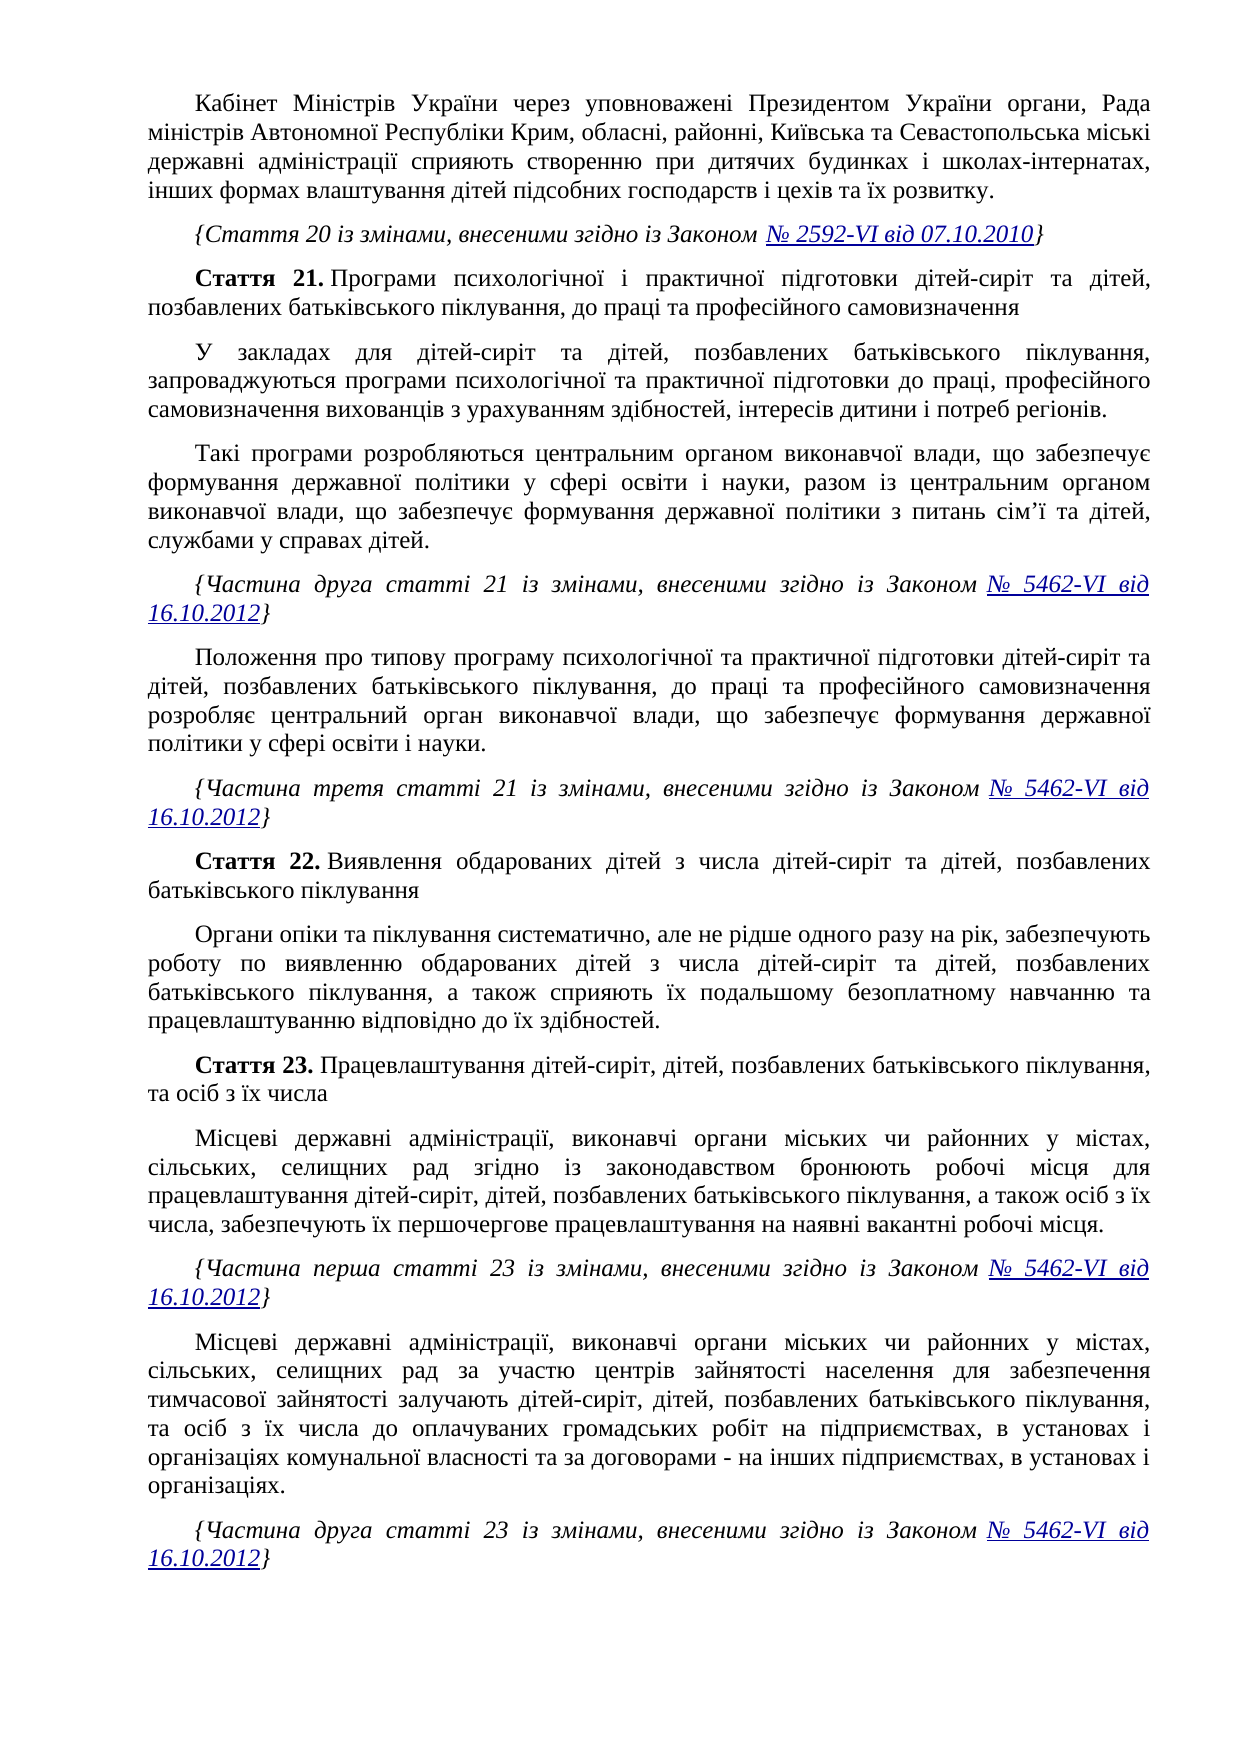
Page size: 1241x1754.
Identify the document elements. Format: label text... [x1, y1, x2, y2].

text Кабінет Міністрів України через уповноважені Президентом України органи, Рада міністрів Автономної Республіки Крим, обласні, районні, Київська та Севастопольська міські державні адміністрації сприяють створенню при дитячих будинках і школах-інтернатах, інших формах влаштування дітей підсобних господарств і цехів та їх розвитку. [148, 88, 1152, 203]
text Стаття 22. Виявлення обдарованих дітей з числа дітей-сиріт та дітей, позбавлених батьківського піклування [148, 846, 1152, 903]
text У закладах для дітей-сиріт та дітей, позбавлених батьківського піклування, запроваджуються програми психологічної та практичної підготовки до праці, професійного самовизначення вихованців з урахуванням здібностей, інтересів дитини і потреб регіонів. [148, 337, 1152, 423]
text Положення про типову програму психологічної та практичної підготовки дітей-сиріт та дітей, позбавлених батьківського піклування, до праці та професійного самовизначення розробляє центральний орган виконавчої влади, що забезпечує формування державної політики у сфері освіти і науки. [148, 642, 1152, 757]
text Місцеві державні адміністрації, виконавчі органи міських чи районних у містах, сільських, селищних рад згідно із законодавством бронюють робочі місця для працевлаштування дітей-сиріт, дітей, позбавлених батьківського піклування, а також осіб з їх числа, забезпечують їх першочергове працевлаштування на наявні вакантні робочі місця. [148, 1123, 1152, 1238]
text {Стаття 20 із змінами, внесеними згідно із Законом № 2592-VI від 07.10.2010} [148, 219, 1152, 248]
text Місцеві державні адміністрації, виконавчі органи міських чи районних у містах, сільських, селищних рад за участю центрів зайнятості населення для забезпечення тимчасової зайнятості залучають дітей-сиріт, дітей, позбавлених батьківського піклування, та осіб з їх числа до оплачуваних громадських робіт на підприємствах, в установах і організаціях комунальної власності та за договорами - на інших підприємствах, в установах і організаціях. [148, 1327, 1152, 1499]
text Органи опіки та піклування систематично, але не рідше одного разу на рік, забезпечують роботу по виявленню обдарованих дітей з числа дітей-сиріт та дітей, позбавлених батьківського піклування, а також сприяють їх подальшому безоплатному навчанню та працевлаштуванню відповідно до їх здібностей. [148, 919, 1152, 1034]
text Такі програми розробляються центральним органом виконавчої влади, що забезпечує формування державної політики у сфері освіти і науки, разом із центральним органом виконавчої влади, що забезпечує формування державної політики з питань сім’ї та дітей, службами у справах дітей. [148, 438, 1152, 553]
text Стаття 23. Працевлаштування дітей-сиріт, дітей, позбавлених батьківського піклування, та осіб з їх числа [148, 1050, 1152, 1107]
text Стаття 21. Програми психологічної і практичної підготовки дітей-сиріт та дітей, позбавлених батьківського піклування, до праці та професійного самовизначення [148, 263, 1152, 321]
text {Частина третя статті 21 із змінами, внесеними згідно із Законом № 5462-VI від 16.10.2012} [148, 773, 1152, 830]
text {Частина перша статті 23 із змінами, внесеними згідно із Законом № 5462-VI від 16.10.2012} [148, 1253, 1152, 1311]
text {Частина друга статті 23 із змінами, внесеними згідно із Законом № 5462-VI від 16.10.2012} [148, 1515, 1152, 1572]
text {Частина друга статті 21 із змінами, внесеними згідно із Законом № 5462-VI від 16.10.2012} [148, 569, 1152, 627]
